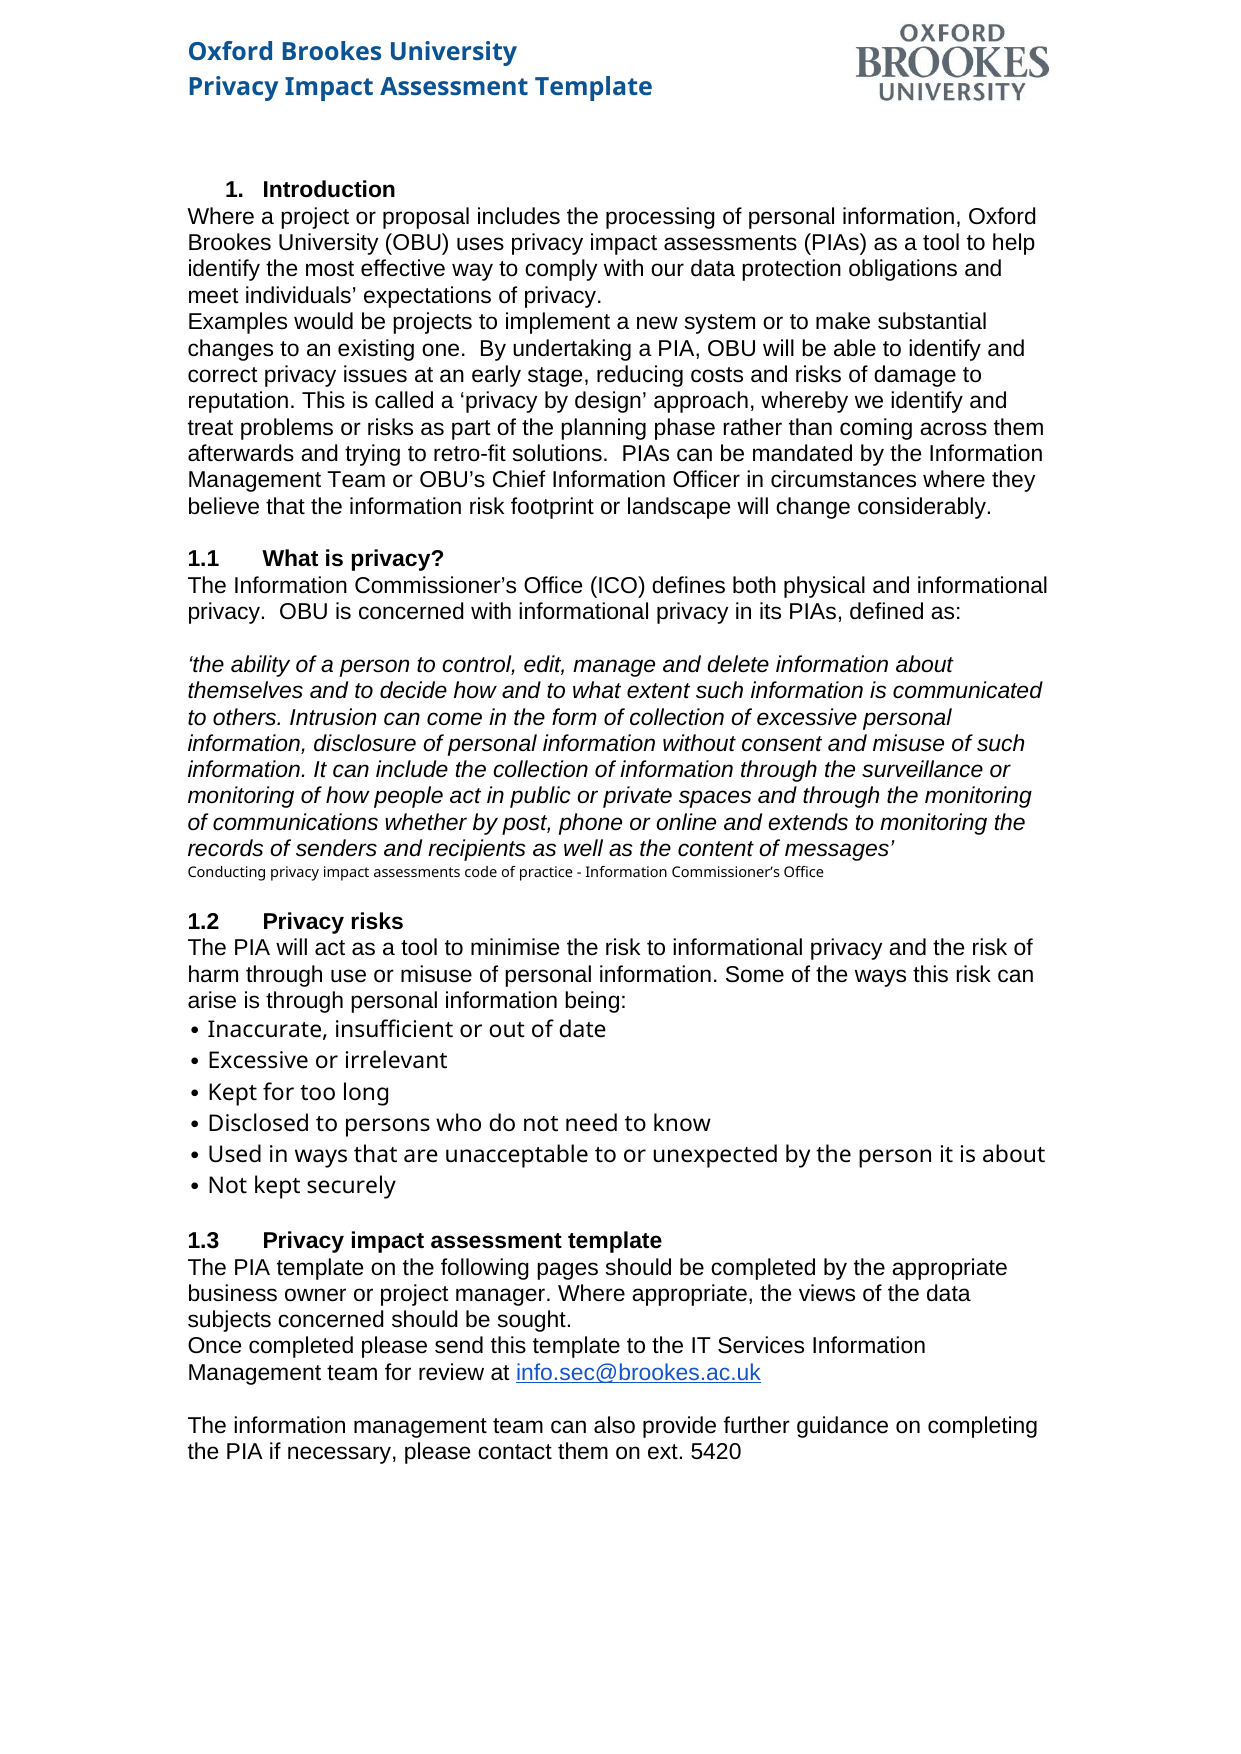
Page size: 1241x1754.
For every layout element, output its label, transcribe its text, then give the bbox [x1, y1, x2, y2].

text ∙ Excessive or irrelevant [187, 1044, 1053, 1076]
text The PIA will act as a tool to minimise the risk to informational privacy and the risk of harm through use or misuse of personal information. Some of the ways this risk can arise is through personal information being: [187, 934, 1053, 1013]
text ∙ Kept for too long [187, 1076, 1053, 1107]
text ∙ Disclosed to persons who do not need to know [187, 1107, 1053, 1138]
text The PIA template on the following pages should be completed by the appropriate business owner or project manager. Where appropriate, the views of the data subjects concerned should be sought. [187, 1253, 1053, 1332]
text The Information Commissioner’s Office (ICO) defines both physical and informational privacy. OBU is concerned with informational privacy in its PIAs, defined as: [187, 572, 1053, 624]
text ‘the ability of a person to control, edit, manage and delete information about themselves and to decide how and to what extent such information is communicated to others. Intrusion can come in the form of collection of excessive personal information, disclosure of personal information without consent and misuse of such information. It can include the collection of information through the surveillance or monitoring of how people act in public or private spaces and through the monitoring of communications whether by post, phone or online and extends to monitoring the records of senders and recipients as well as the content of messages’ [187, 651, 1053, 862]
text 1.1 What is privacy? [187, 545, 1053, 572]
text ∙ Not kept securely [187, 1169, 1053, 1201]
text The information management team can also provide further guidance on completing the PIA if necessary, please contact them on ext. 5420 [187, 1412, 1053, 1464]
text 1.3 Privacy impact assessment template [187, 1227, 1053, 1253]
text Conducting privacy impact assessments code of practice - Information Commissioner’s Office [187, 862, 1053, 881]
list Introduction [225, 176, 1053, 203]
picture [850, 20, 1054, 104]
text Examples would be projects to implement a new system or to make substantial changes to an existing one. By undertaking a PIA, OBU will be able to identify and correct privacy issues at an early stage, reducing costs and risks of damage to reputation. This is called a ‘privacy by design’ approach, whereby we identify and treat problems or risks as part of the planning phase rather than coming across them afterwards and trying to retro-fit solutions. PIAs can be mandated by the Information Management Team or OBU’s Chief Information Officer in circumstances where they believe that the information risk footprint or landscape will change considerably. [187, 308, 1053, 519]
text Once completed please send this template to the IT Services Information Management team for review at info.sec@brookes.ac.uk [187, 1332, 1053, 1385]
text 1.2 Privacy risks [187, 908, 1053, 934]
text Where a project or proposal includes the processing of personal information, Oxford Brookes University (OBU) uses privacy impact assessments (PIAs) as a tool to help identify the most effective way to comply with our data protection obligations and meet individuals’ expectations of privacy. [187, 203, 1053, 308]
text ∙ Used in ways that are unacceptable to or unexpected by the person it is about [187, 1138, 1053, 1169]
text ∙ Inaccurate, insufficient or out of date [187, 1013, 1053, 1044]
